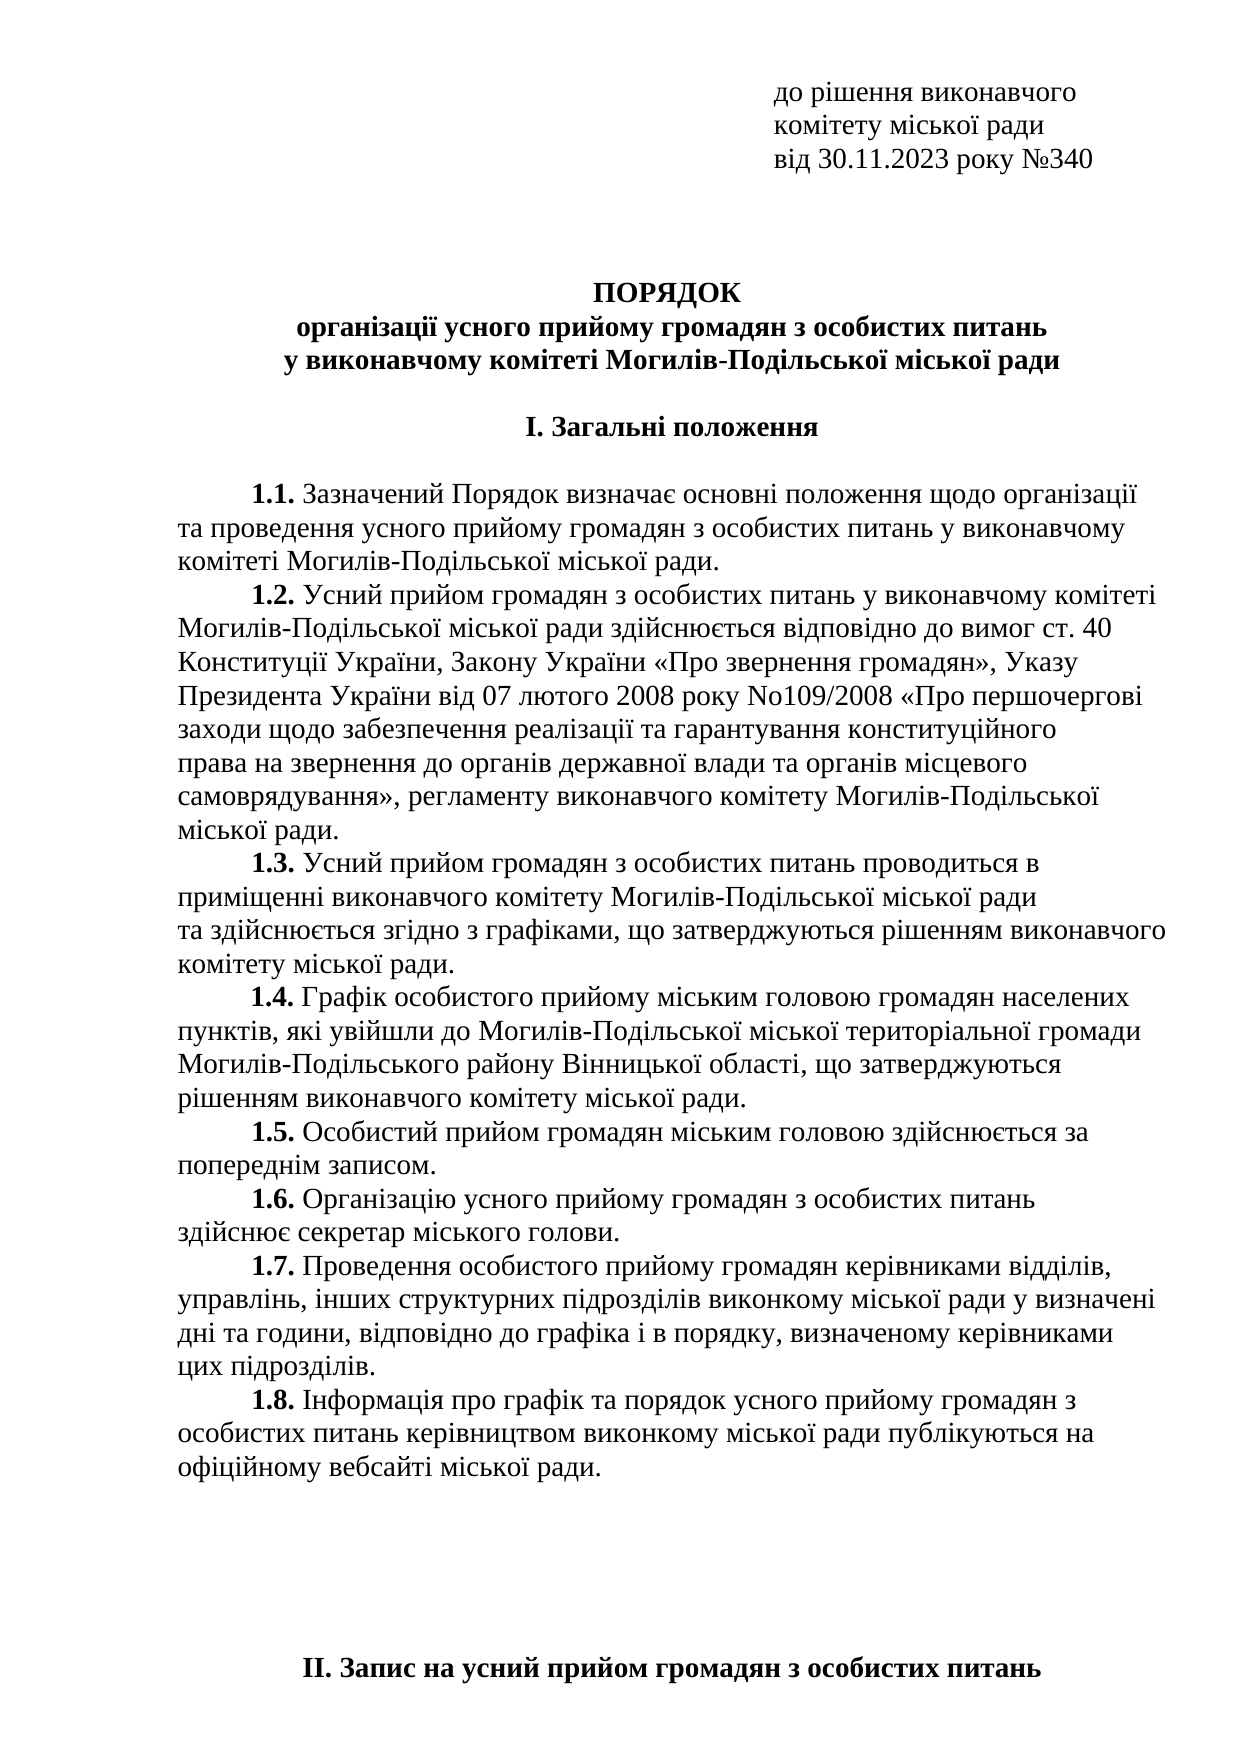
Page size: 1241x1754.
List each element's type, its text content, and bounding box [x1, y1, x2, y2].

text ПОРЯДОК [177, 275, 1054, 309]
text 1.8. Інформація про графік та порядок усного прийому громадян з [177, 1382, 1167, 1416]
text 1.1. Зазначений Порядок визначає основні положення щодо організації та проведення усного прийому громадян з особистих питань у виконавчому [177, 476, 1167, 543]
text комітету міської ради [693, 107, 1181, 141]
text І. Загальні положення [177, 409, 1167, 443]
text від 30.11.2023 року №340 [653, 141, 1167, 174]
text приміщенні виконавчого комітету Могилів-Подільської міської ради [177, 879, 1167, 912]
text комітеті Могилів-Подільської міської ради. [177, 543, 1167, 577]
text 1.3. Усний прийом громадян з особистих питань проводиться в [177, 845, 1167, 879]
text 1.7. Проведення особистого прийому громадян керівниками відділів, [177, 1248, 1167, 1281]
text особистих питань керівництвом виконкому міської ради публікуються на офіційному вебсайті міської ради. [177, 1416, 1167, 1483]
text 1.4. Графік особистого прийому міським головою громадян населених пунктів, які увійшли до Могилів-Подільської міської територіальної громади Могилів-Подільського району Вінницької області, що затверджуються рішенням виконавчого комітету міської ради. [177, 979, 1167, 1114]
text ІІ. Запис на усний прийом громадян з особистих питань [177, 1650, 1167, 1684]
text управлінь, інших структурних підрозділів виконкому міської ради у визначені дні та години, відповідно до графіка і в порядку, визначеному керівниками цих підрозділів. [177, 1281, 1167, 1382]
text 1.2. Усний прийом громадян з особистих питань у виконавчому комітеті Могилів-Подільської міської ради здійснюється відповідно до вимог ст. 40 Конституції України, Закону України «Про звернення громадян», Указу Президента України від 07 лютого 2008 року No109/2008 «Про першочергові заходи щодо забезпечення реалізації та гарантування конституційного [177, 577, 1167, 745]
text та здійснюється згідно з графіками, що затверджуються рішенням виконавчого комітету міської ради. [177, 912, 1167, 979]
text до рішення виконавчого [693, 74, 1181, 107]
text організації усного прийому громадян з особистих питань [177, 309, 1167, 342]
text 1.6. Організацію усного прийому громадян з особистих питань [177, 1181, 1167, 1214]
text права на звернення до органів державної влади та органів місцевого самоврядування», регламенту виконавчого комітету Могилів-Подільської міської ради. [177, 745, 1167, 845]
text у виконавчому комітеті Могилів-Подільської міської ради [177, 342, 1167, 376]
text 1.5. Особистий прийом громадян міським головою здійснюється за попереднім записом. [177, 1114, 1167, 1181]
text здійснює секретар міського голови. [177, 1214, 1167, 1248]
